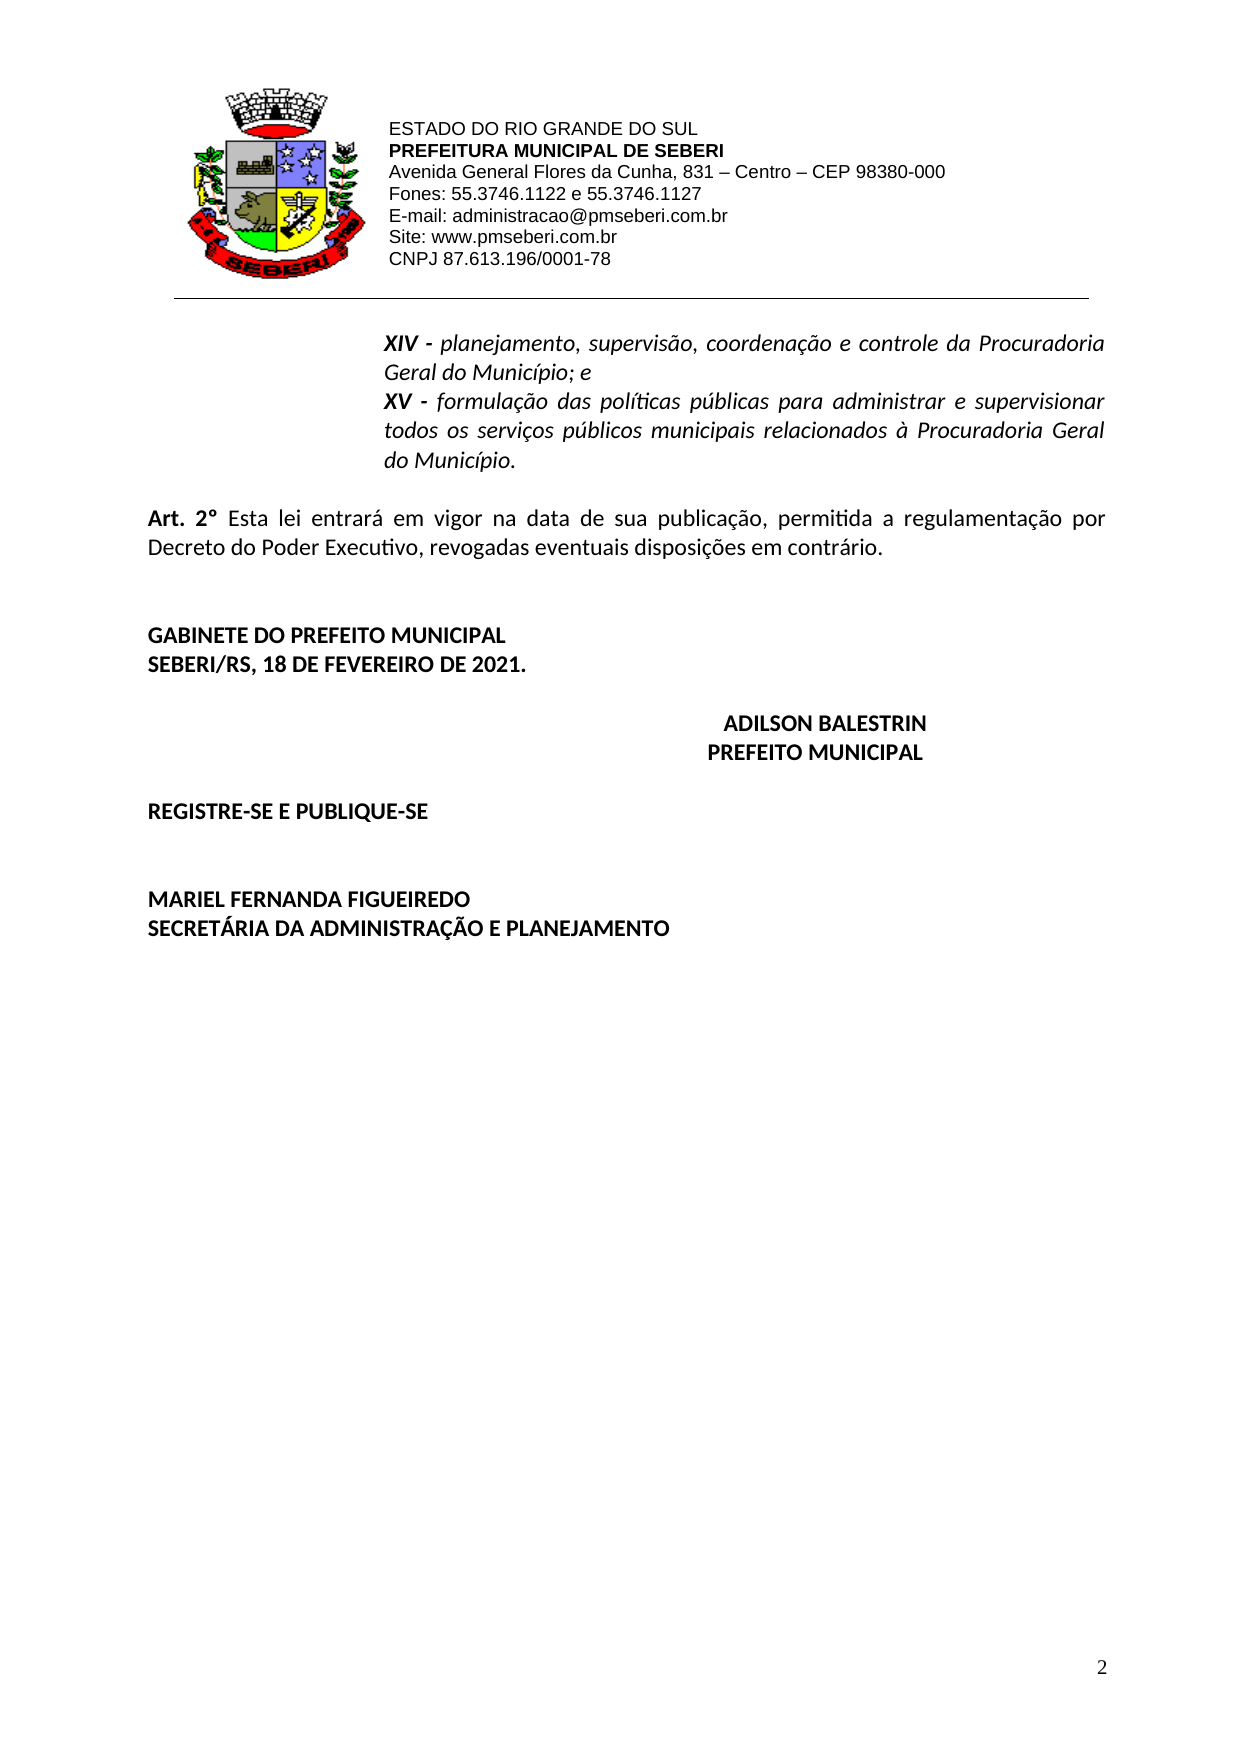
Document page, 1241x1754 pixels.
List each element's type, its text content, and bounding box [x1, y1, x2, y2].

picture [185, 87, 367, 283]
text XV - formulação das políticas públicas para administrar e supervisionar todos os serviços públicos municipais relacionados à Procuradoria Geral do Município. [384, 386, 1107, 474]
text SECRETÁRIA DA ADMINISTRAÇÃO E PLANEJAMENTO [148, 913, 1107, 942]
text GABINETE DO PREFEITO MUNICIPAL [148, 620, 1107, 649]
text XIV - planejamento, supervisão, coordenação e controle da Procuradoria Geral do Município; e [384, 328, 1107, 386]
text SEBERI/RS, 18 DE FEVEREIRO DE 2021. [148, 649, 1107, 679]
text MARIEL FERNANDA FIGUEIREDO [148, 884, 1107, 913]
text ADILSON BALESTRIN [236, 708, 1107, 737]
text REGISTRE-SE E PUBLIQUE-SE [148, 796, 1107, 825]
text Art. 2º Esta lei entrará em vigor na data de sua publicação, permitida a regulamentação por Decreto do Poder Executivo, revogadas eventuais disposições em contrário. [148, 503, 1107, 562]
text PREFEITO MUNICIPAL [236, 737, 1107, 767]
